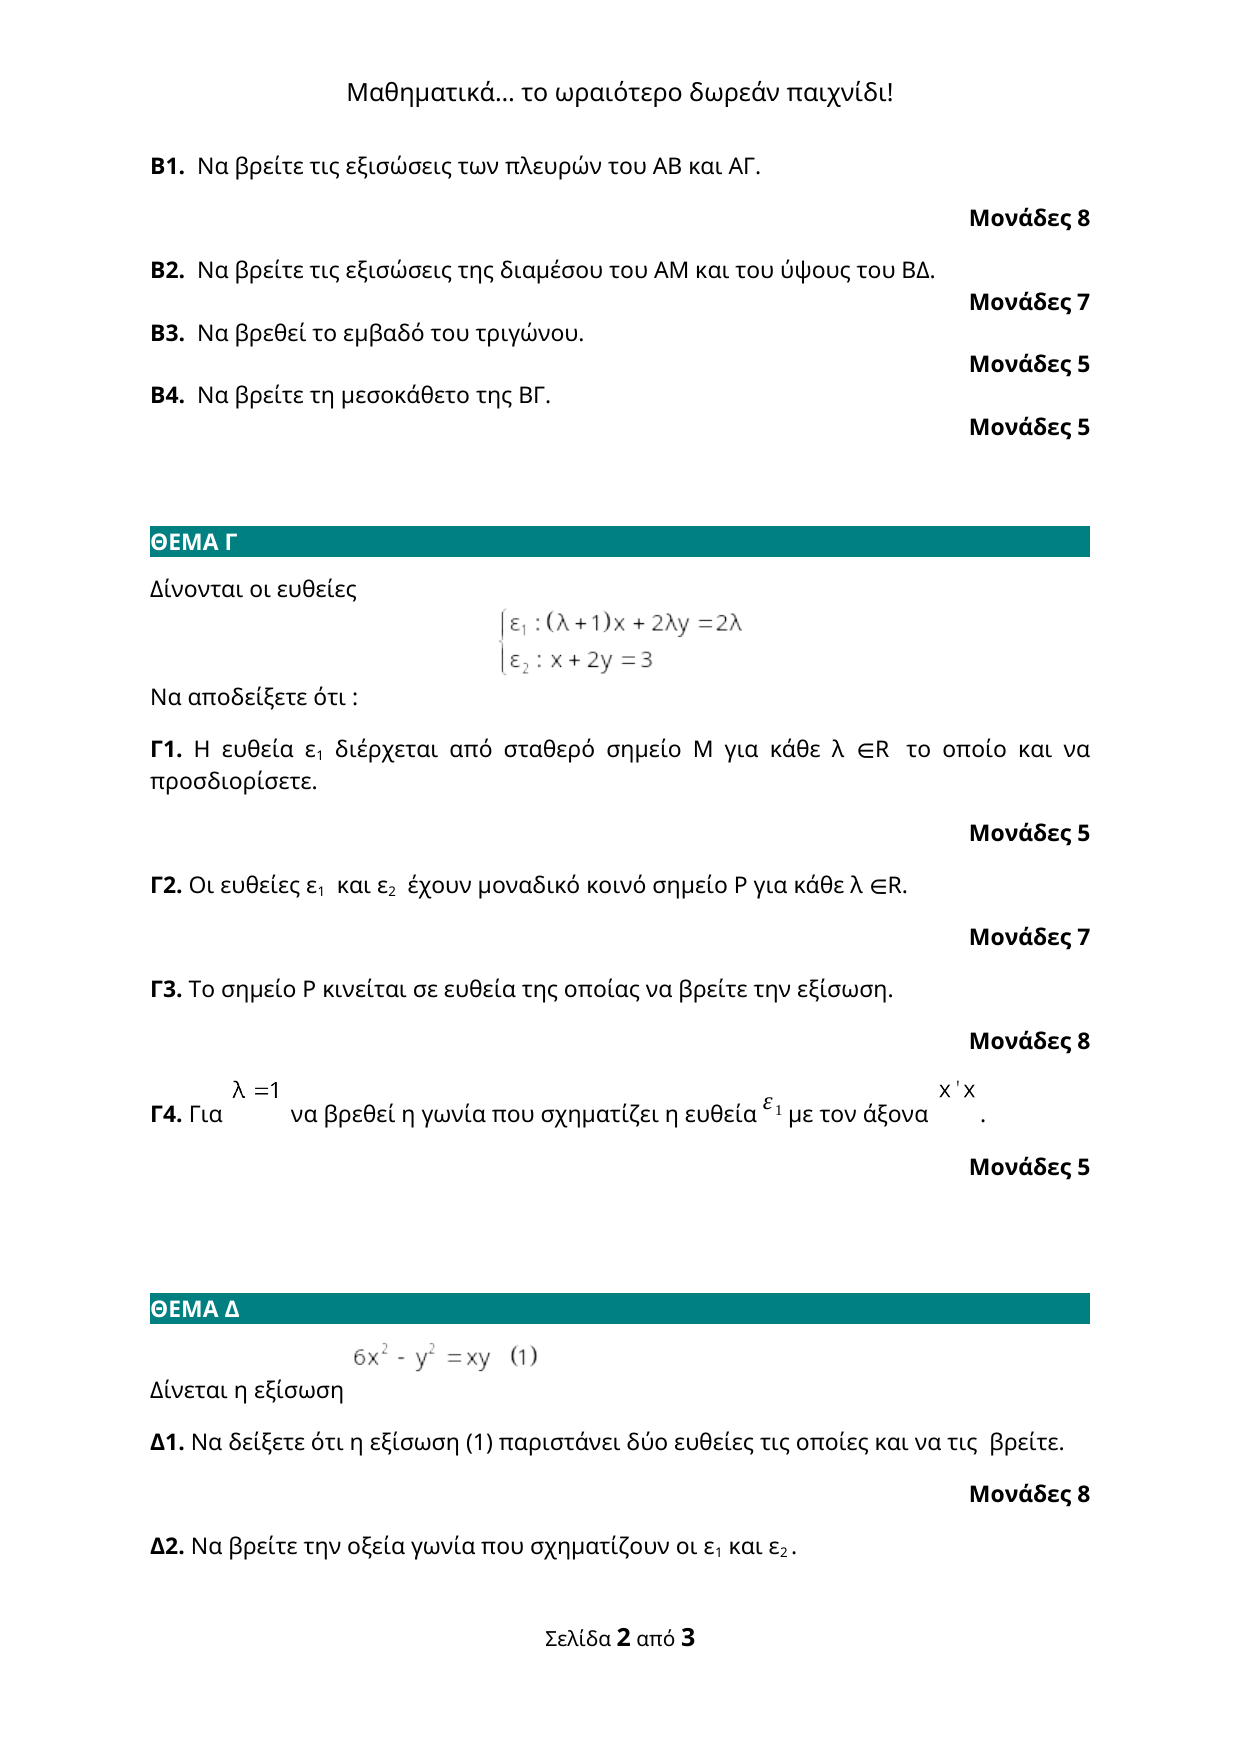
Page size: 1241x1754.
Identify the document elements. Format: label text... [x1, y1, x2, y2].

text Δίνεται η εξίσωση [150, 1340, 1090, 1405]
text Γ3. Το σημείο Ρ κινείται σε ευθεία της οποίας να βρείτε την εξίσωση. [150, 973, 1090, 1004]
text Δίνονται οι ευθείες [150, 573, 1090, 604]
text Β1. Να βρείτε τις εξισώσεις των πλευρών του ΑΒ και ΑΓ. [150, 150, 1090, 181]
text Μονάδες 5 [150, 348, 1090, 379]
text Δ1. Να δείξετε ότι η εξίσωση (1) παριστάνει δύο ευθείες τις οποίες και να τις βρείτε. [150, 1426, 1090, 1457]
text Β4. Να βρείτε τη μεσοκάθετο της ΒΓ. [150, 379, 1090, 410]
text Μονάδες 5 [150, 1151, 1090, 1182]
text Γ2. Οι ευθείες ε1 και ε2 έχουν μοναδικό κοινό σημείο Ρ για κάθε λ ∈R. [150, 869, 1090, 900]
text Β2. Να βρείτε τις εξισώσεις της διαμέσου του ΑΜ και του ύψους του ΒΔ. [150, 254, 1090, 285]
text Να αποδείξετε ότι : [150, 681, 1090, 712]
text ΘΕΜΑ Γ [150, 526, 1090, 557]
text Μονάδες 8 [150, 1478, 1090, 1509]
text Μονάδες 8 [187, 202, 1090, 233]
text Δ2. Να βρείτε την οξεία γωνία που σχηματίζουν οι ε1 και ε2 . [150, 1530, 1090, 1561]
text Γ1. Η ευθεία ε1 διέρχεται από σταθερό σημείο Μ για κάθε λ ∈R το οποίο και να προσδιορίσετε. [150, 733, 1090, 796]
text ΘΕΜΑ Δ [150, 1293, 1090, 1324]
text Μονάδες 7 [150, 921, 1090, 952]
text Γ4. Για να βρεθεί η γωνία που σχηματίζει η ευθεία με τον άξονα . [150, 1077, 1090, 1130]
text Μονάδες 5 [150, 410, 1090, 442]
text Μονάδες 8 [150, 1025, 1090, 1056]
text Β3. Να βρεθεί το εμβαδό του τριγώνου. [150, 317, 1090, 348]
text Μονάδες 5 [150, 817, 1090, 848]
text Μονάδες 7 [150, 285, 1090, 317]
